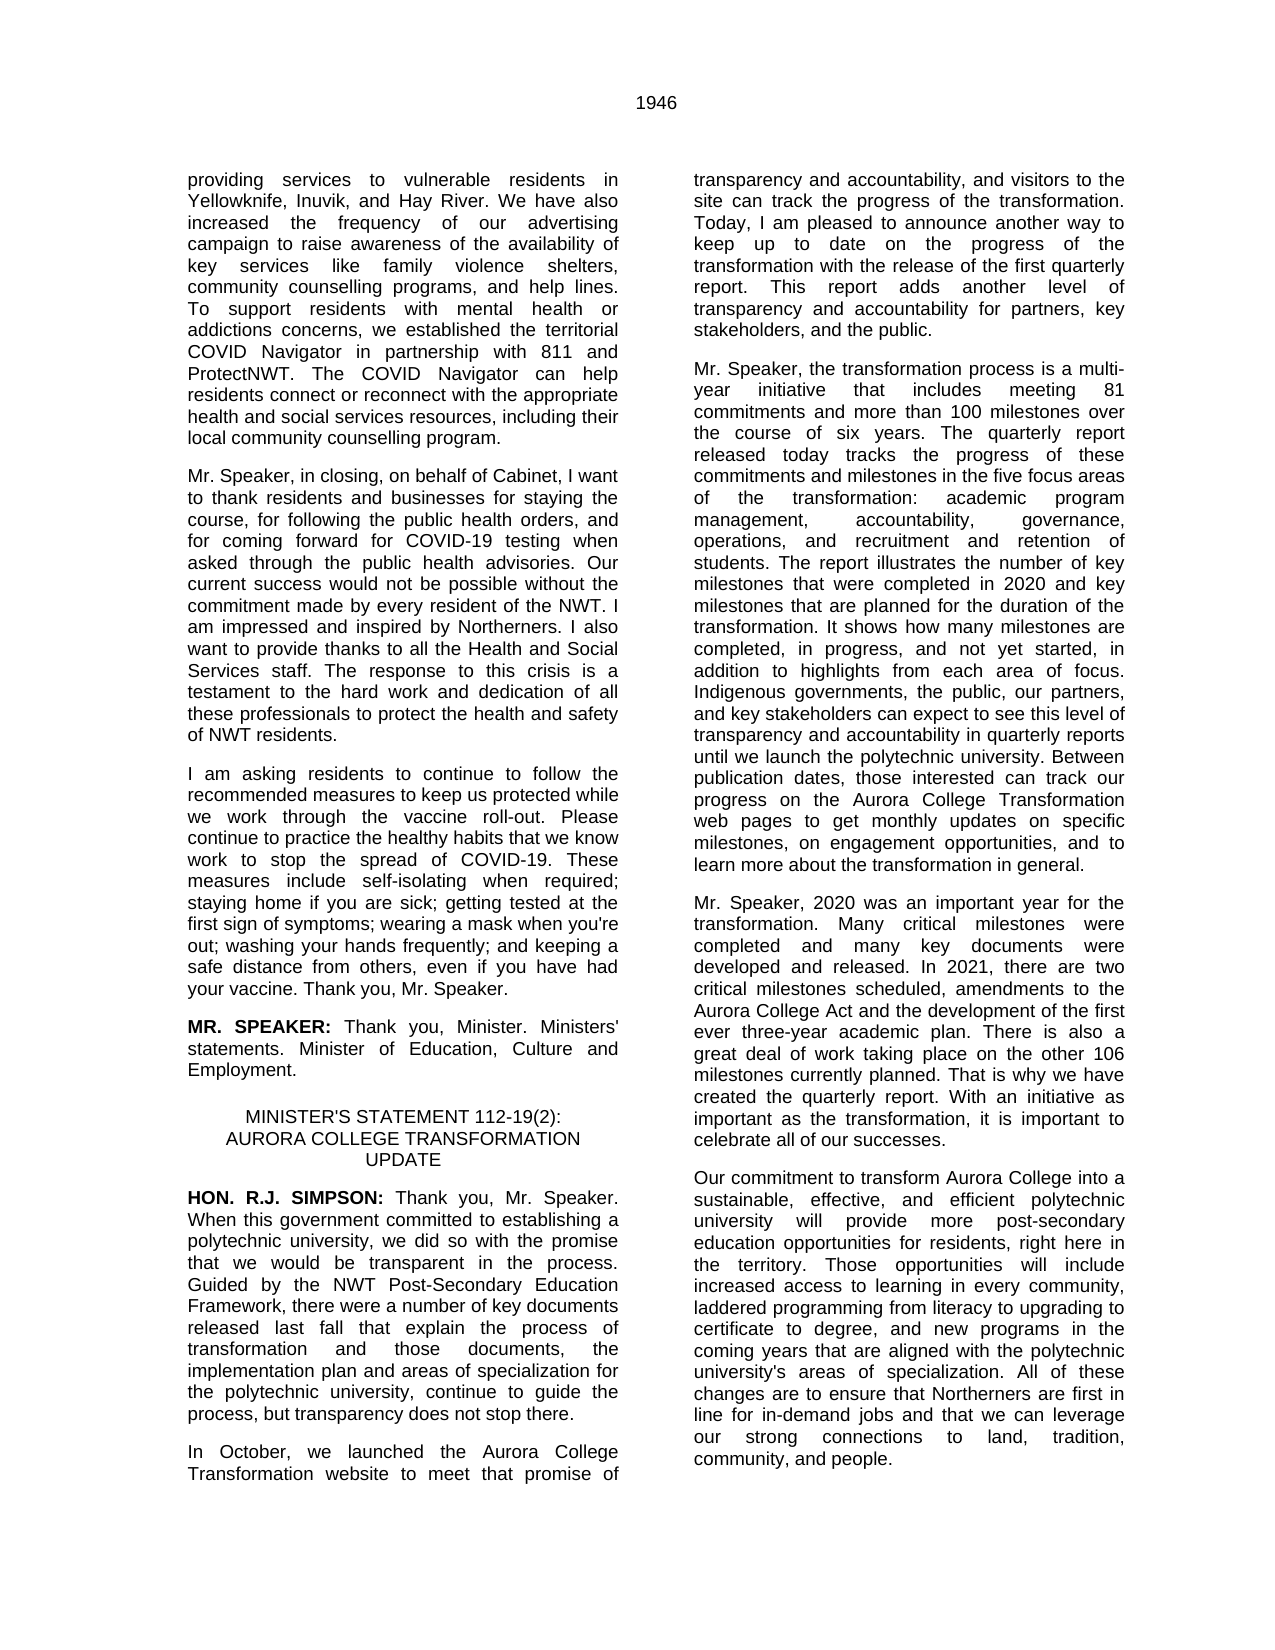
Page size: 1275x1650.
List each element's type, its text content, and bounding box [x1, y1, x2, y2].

text Mr. Speaker, in closing, on behalf of Cabinet, I want to thank residents and businesses for staying the course, for following the public health orders, and for coming forward for COVID-19 testing when asked through the public health advisories. Our current success would not be possible without the commitment made by every resident of the NWT. I am impressed and inspired by Northerners. I also want to provide thanks to all the Health and Social Services staff. The response to this crisis is a testament to the hard work and dedication of all these professionals to protect the health and safety of NWT residents. [187, 465, 619, 746]
text I am asking residents to continue to follow the recommended measures to keep us protected while we work through the vaccine roll-out. Please continue to practice the healthy habits that we know work to stop the spread of COVID-19. These measures include self-isolating when required; staying home if you are sick; getting tested at the first sign of symptoms; wearing a mask when you're out; washing your hands frequently; and keeping a safe distance from others, even if you have had your vaccine. Thank you, Mr. Speaker. [187, 762, 619, 999]
text MR. SPEAKER: Thank you, Minister. Ministers' statements. Minister of Education, Culture and Employment. [187, 1016, 619, 1081]
text Our commitment to transform Aurora College into a sustainable, effective, and efficient polytechnic university will provide more post-secondary education opportunities for residents, right here in the territory. Those opportunities will include increased access to learning in every community, laddered programming from literacy to upgrading to certificate to degree, and new programs in the coming years that are aligned with the polytechnic university's areas of specialization. All of these changes are to ensure that Northerners are first in line for in-demand jobs and that we can leverage our strong connections to land, tradition, community, and people. [694, 1167, 1125, 1469]
text Mr. Speaker, the transformation process is a multi-year initiative that includes meeting 81 commitments and more than 100 milestones over the course of six years. The quarterly report released today tracks the progress of these commitments and milestones in the five focus areas of the transformation: academic program management, accountability, governance, operations, and recruitment and retention of students. The report illustrates the number of key milestones that were completed in 2020 and key milestones that are planned for the duration of the transformation. It shows how many milestones are completed, in progress, and not yet started, in addition to highlights from each area of focus. Indigenous governments, the public, our partners, and key stakeholders can expect to see this level of transparency and accountability in quarterly reports until we launch the polytechnic university. Between publication dates, those interested can track our progress on the Aurora College Transformation web pages to get monthly updates on specific milestones, on engagement opportunities, and to learn more about the transformation in general. [694, 357, 1125, 875]
subtitle Minister's Statement 112-19(2): Aurora College Transformation Update [187, 1106, 619, 1171]
text HON. R.J. SIMPSON: Thank you, Mr. Speaker. When this government committed to establishing a polytechnic university, we did so with the promise that we would be transparent in the process. Guided by the NWT Post-Secondary Education Framework, there were a number of key documents released last fall that explain the process of transformation and those documents, the implementation plan and areas of specialization for the polytechnic university, continue to guide the process, but transparency does not stop there. [187, 1187, 619, 1424]
text Mr. Speaker, 2020 was an important year for the transformation. Many critical milestones were completed and many key documents were developed and released. In 2021, there are two critical milestones scheduled, amendments to the Aurora College Act and the development of the first ever three-year academic plan. There is also a great deal of work taking place on the other 106 milestones currently planned. That is why we have created the quarterly report. With an initiative as important as the transformation, it is important to celebrate all of our successes. [694, 892, 1125, 1150]
text In October, we launched the Aurora College Transformation website to meet that promise of transparency and accountability, and visitors to the site can track the progress of the transformation. Today, I am pleased to announce another way to keep up to date on the progress of the transformation with the release of the first quarterly report. This report adds another level of transparency and accountability for partners, key stakeholders, and the public. [694, 168, 1125, 341]
